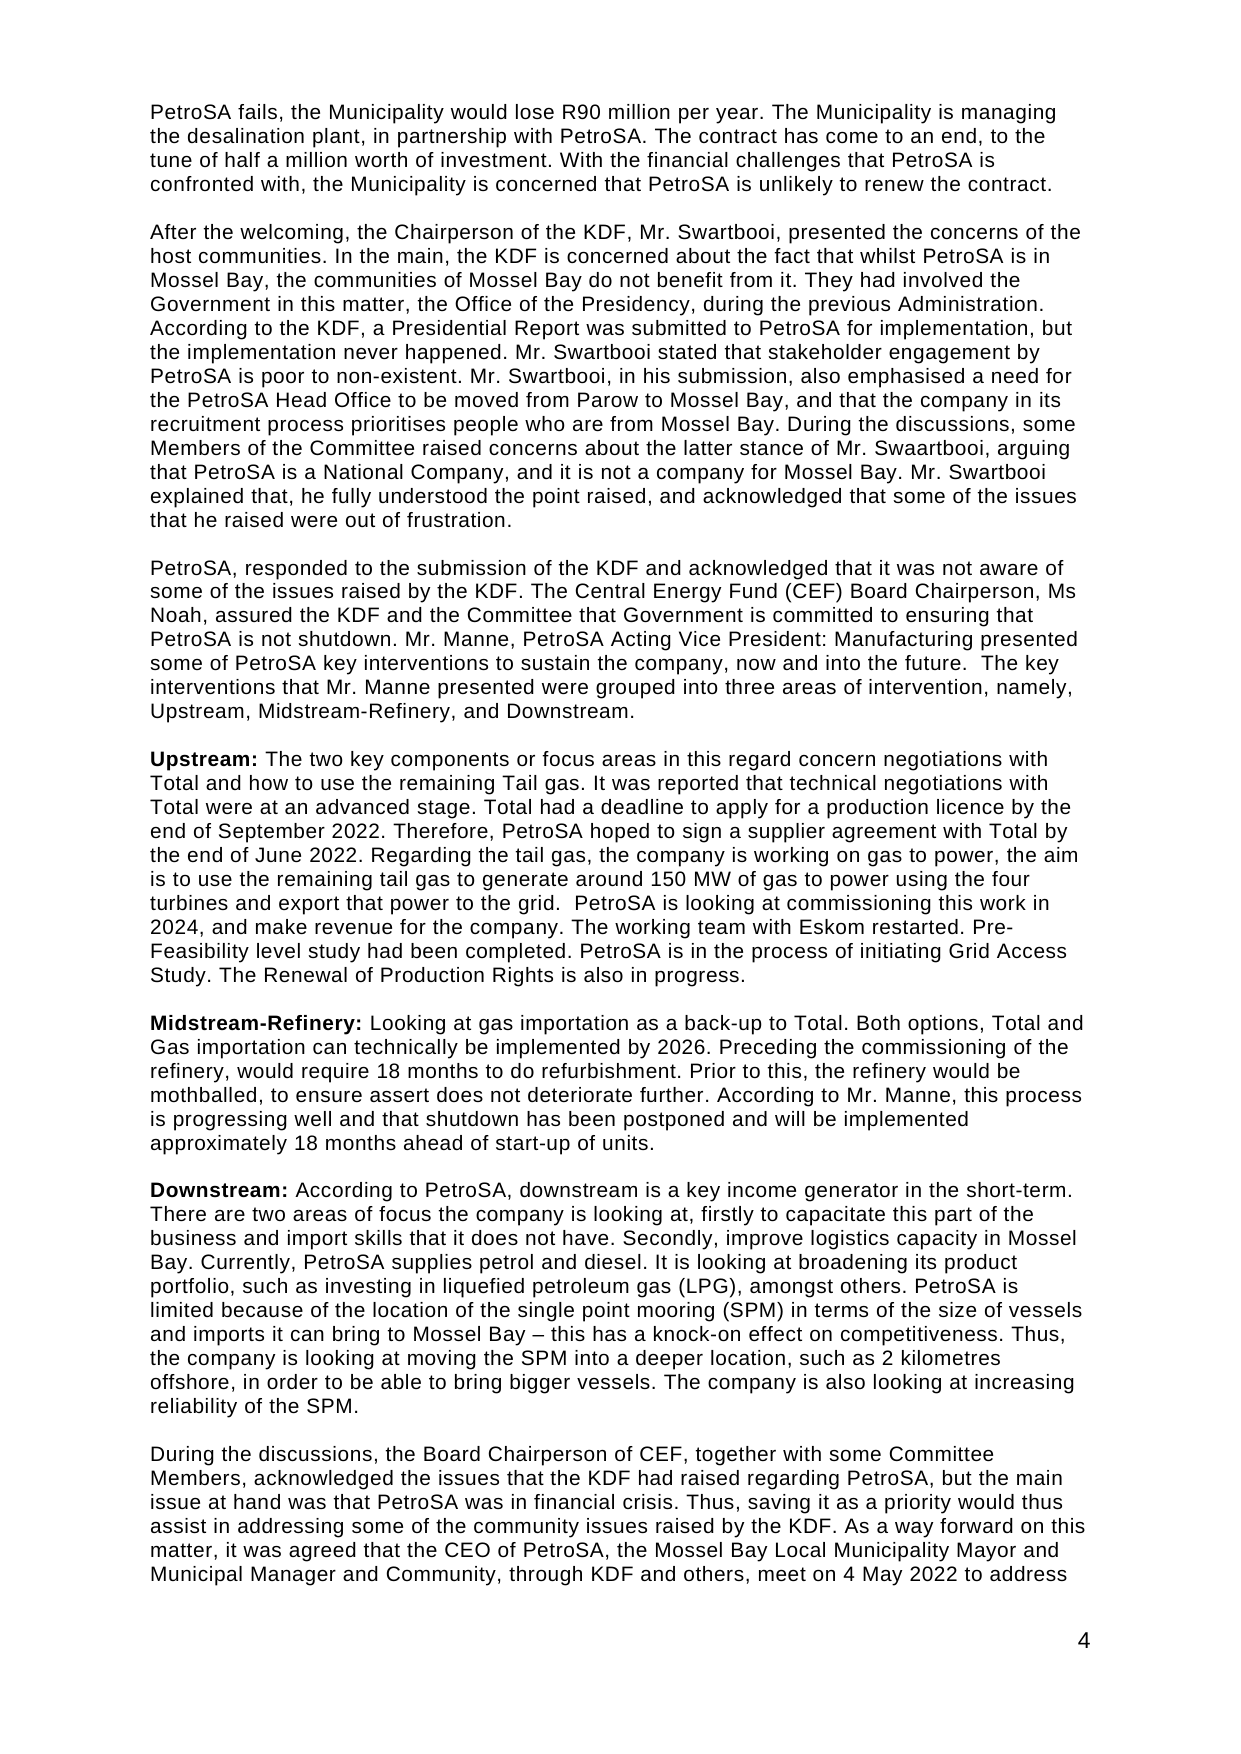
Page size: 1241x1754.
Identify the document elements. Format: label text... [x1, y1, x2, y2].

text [150, 100, 1090, 196]
text Upstream: The two key components or focus areas in this regard concern negotiations with Total and how to use the remaining Tail gas. It was reported that technical negotiations with Total were at an advanced stage. Total had a deadline to apply for a production licence by the end of September 2022. Therefore, PetroSA hoped to sign a supplier agreement with Total by the end of June 2022. Regarding the tail gas, the company is working on gas to power, the aim is to use the remaining tail gas to generate around 150 MW of gas to power using the four turbines and export that power to the grid. PetroSA is looking at commissioning this work in 2024, and make revenue for the company. The working team with Eskom restarted. Pre-Feasibility level study had been completed. PetroSA is in the process of initiating Grid Access Study. The Renewal of Production Rights is also in progress. [150, 747, 1090, 987]
text Downstream: According to PetroSA, downstream is a key income generator in the short-term. There are two areas of focus the company is looking at, firstly to capacitate this part of the business and import skills that it does not have. Secondly, improve logistics capacity in Mossel Bay. Currently, PetroSA supplies petrol and diesel. It is looking at broadening its product portfolio, such as investing in liquefied petroleum gas (LPG), amongst others. PetroSA is limited because of the location of the single point mooring (SPM) in terms of the size of vessels and imports it can bring to Mossel Bay – this has a knock-on effect on competitiveness. Thus, the company is looking at moving the SPM into a deeper location, such as 2 kilometres offshore, in order to be able to bring bigger vessels. The company is also looking at increasing reliability of the SPM. [150, 1178, 1090, 1418]
text PetroSA, responded to the submission of the KDF and acknowledged that it was not aware of some of the issues raised by the KDF. The Central Energy Fund (CEF) Board Chairperson, Ms Noah, assured the KDF and the Committee that Government is committed to ensuring that PetroSA is not shutdown. Mr. Manne, PetroSA Acting Vice President: Manufacturing presented some of PetroSA key interventions to sustain the company, now and into the future. The key interventions that Mr. Manne presented were grouped into three areas of intervention, namely, Upstream, Midstream-Refinery, and Downstream. [150, 555, 1090, 723]
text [150, 1442, 1090, 1586]
text After the welcoming, the Chairperson of the KDF, Mr. Swartbooi, presented the concerns of the host communities. In the main, the KDF is concerned about the fact that whilst PetroSA is in Mossel Bay, the communities of Mossel Bay do not benefit from it. They had involved the Government in this matter, the Office of the Presidency, during the previous Administration. According to the KDF, a Presidential Report was submitted to PetroSA for implementation, but the implementation never happened. Mr. Swartbooi stated that stakeholder engagement by PetroSA is poor to non-existent. Mr. Swartbooi, in his submission, also emphasised a need for the PetroSA Head Office to be moved from Parow to Mossel Bay, and that the company in its recruitment process prioritises people who are from Mossel Bay. During the discussions, some Members of the Committee raised concerns about the latter stance of Mr. Swaartbooi, arguing that PetroSA is a National Company, and it is not a company for Mossel Bay. Mr. Swartbooi explained that, he fully understood the point raised, and acknowledged that some of the issues that he raised were out of frustration. [150, 220, 1090, 531]
text Midstream-Refinery: Looking at gas importation as a back-up to Total. Both options, Total and Gas importation can technically be implemented by 2026. Preceding the commissioning of the refinery, would require 18 months to do refurbishment. Prior to this, the refinery would be mothballed, to ensure assert does not deteriorate further. According to Mr. Manne, this process is progressing well and that shutdown has been postponed and will be implemented approximately 18 months ahead of start-up of units. [150, 1011, 1090, 1154]
